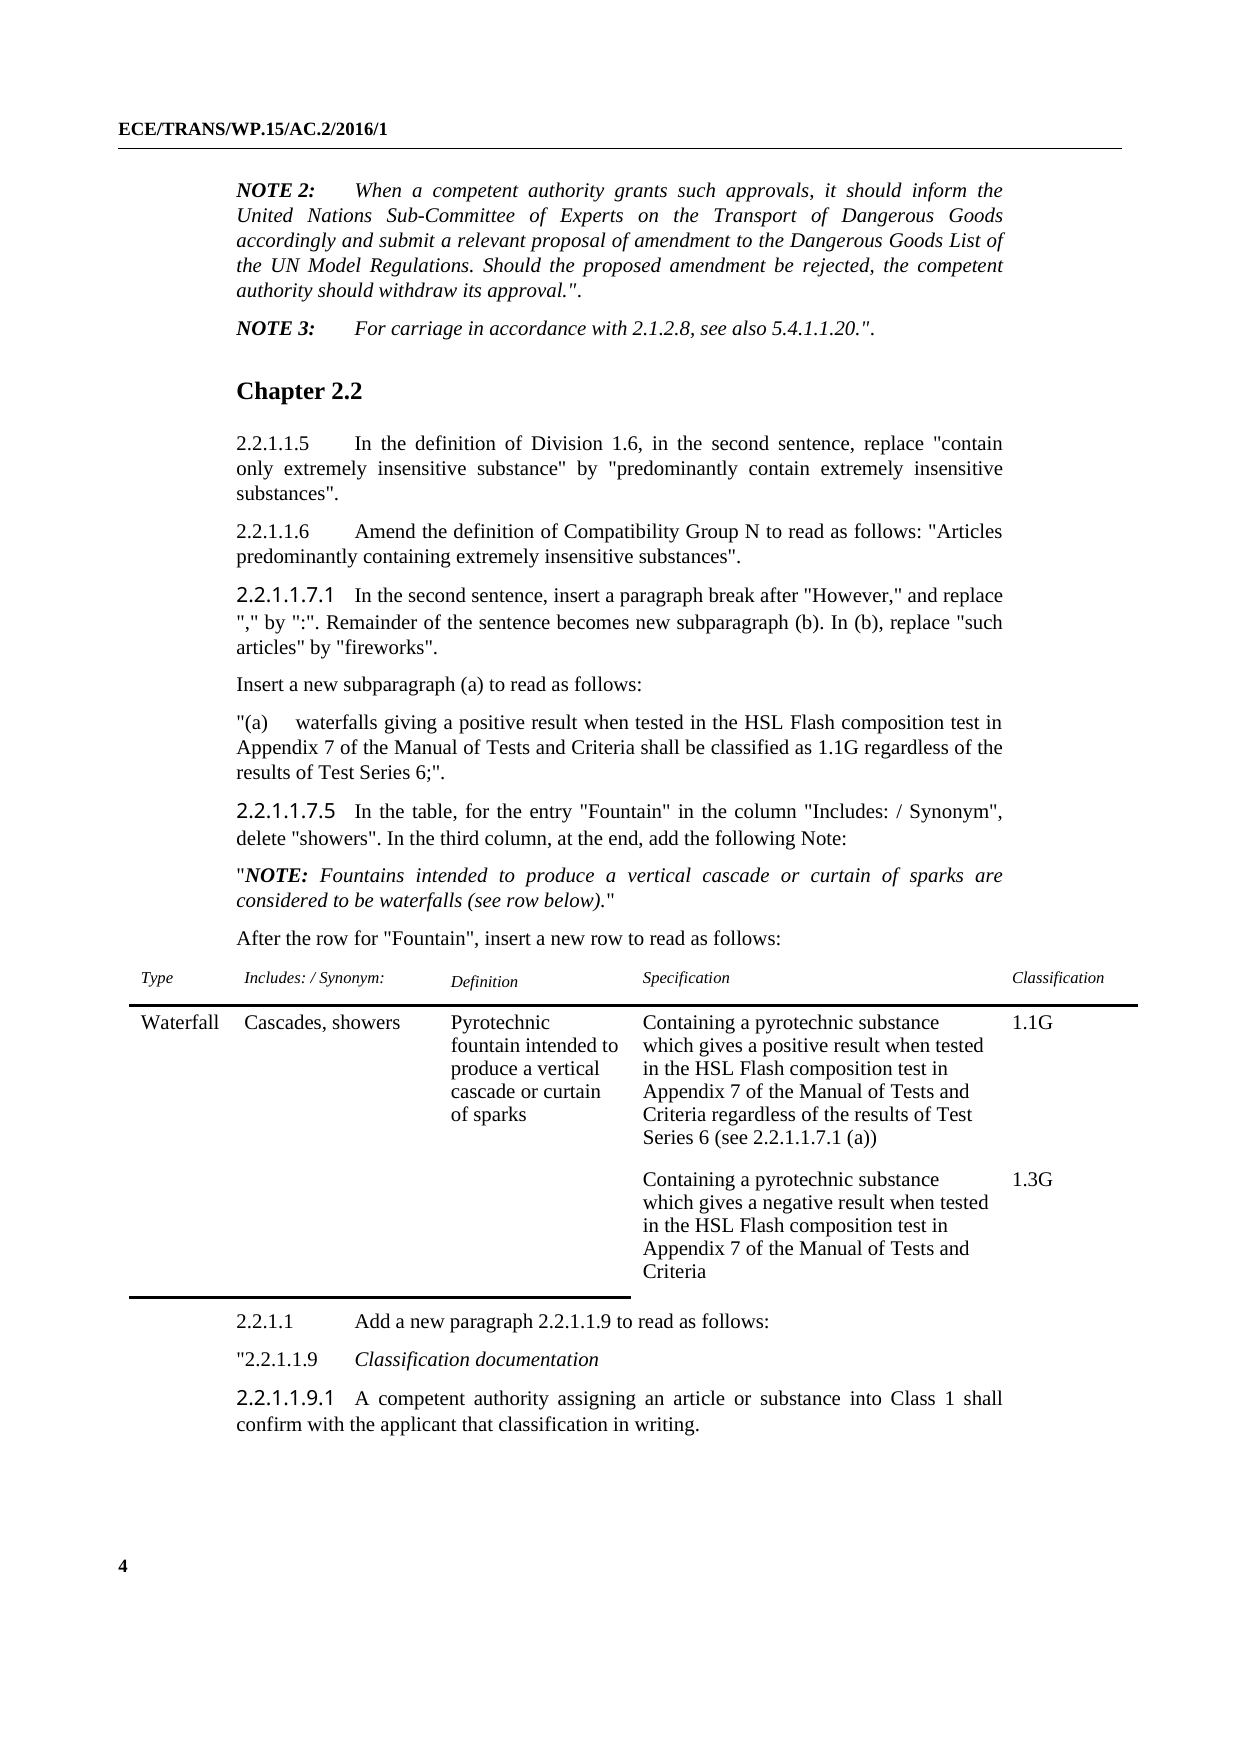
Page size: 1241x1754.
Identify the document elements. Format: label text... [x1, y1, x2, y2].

text 2.2.1.1 Add a new paragraph 2.2.1.1.9 to read as follows: [236, 1308, 1004, 1333]
table_header Classification [1001, 962, 1138, 1004]
table_cell Waterfall [129, 1007, 233, 1296]
text 2.2.1.1.7.5 In the table, for the entry "Fountain" in the column "Includes: / Synonym", delete "showers". In the third column, at the end, add the following Note: [236, 796, 1004, 850]
table_cell Containing a pyrotechnic substance which gives a positive result when tested in the HSL Flash composition test in Appendix 7 of the Manual of Tests and Criteria regardless of the results of Test Series 6 (see 2.2.1.1.7.1 (a)) [631, 1007, 1001, 1161]
text Chapter 2.2 [118, 377, 1004, 405]
table_cell 1.3G [1001, 1161, 1138, 1296]
text "NOTE: Fountains intended to produce a vertical cascade or curtain of sparks are considered to be waterfalls (see row below)." [236, 862, 1004, 912]
table_cell Cascades, showers [233, 1007, 439, 1296]
table_header Type [129, 962, 233, 1004]
text 2.2.1.1.6 Amend the definition of Compatibility Group N to read as follows: "Articles predominantly containing extremely insensitive substances". [236, 518, 1004, 568]
table_header Includes: / Synonym: [233, 962, 439, 1004]
text "2.2.1.1.9 Classification documentation [236, 1346, 1004, 1371]
text 2.2.1.1.7.1 In the second sentence, insert a paragraph break after "However," and replace "," by ":". Remainder of the sentence becomes new subparagraph (b). In (b), replace "such articles" by "fireworks". [236, 580, 1004, 659]
text "(a) waterfalls giving a positive result when tested in the HSL Flash composition test in Appendix 7 of the Manual of Tests and Criteria shall be classified as 1.1G regardless of the results of Test Series 6;". [236, 709, 1004, 784]
text Insert a new subparagraph (a) to read as follows: [236, 671, 1004, 696]
text 2.2.1.1.5 In the definition of Division 1.6, in the second sentence, replace "contain only extremely insensitive substance" by "predominantly contain extremely insensitive substances". [236, 430, 1004, 505]
table_cell Containing a pyrotechnic substance which gives a negative result when tested in the HSL Flash composition test in Appendix 7 of the Manual of Tests and Criteria [631, 1161, 1001, 1296]
text 2.2.1.1.9.1 A competent authority assigning an article or substance into Class 1 shall confirm with the applicant that classification in writing. [236, 1383, 1004, 1436]
table_header Specification [631, 962, 1001, 1004]
table_header Definition [439, 962, 631, 1004]
table_cell 1.1G [1001, 1007, 1138, 1161]
text NOTE 3: For carriage in accordance with 2.1.2.8, see also 5.4.1.1.20.". [236, 315, 1004, 340]
text After the row for "Fountain", insert a new row to read as follows: [236, 925, 1004, 950]
text NOTE 2: When a competent authority grants such approvals, it should inform the United Nations Sub-Committee of Experts on the Transport of Dangerous Goods accordingly and submit a relevant proposal of amendment to the Dangerous Goods List of the UN Model Regulations. Should the proposed amendment be rejected, the competent authority should withdraw its approval.". [236, 177, 1004, 302]
table_cell Pyrotechnic fountain intended to produce a vertical cascade or curtain of sparks [439, 1007, 631, 1296]
